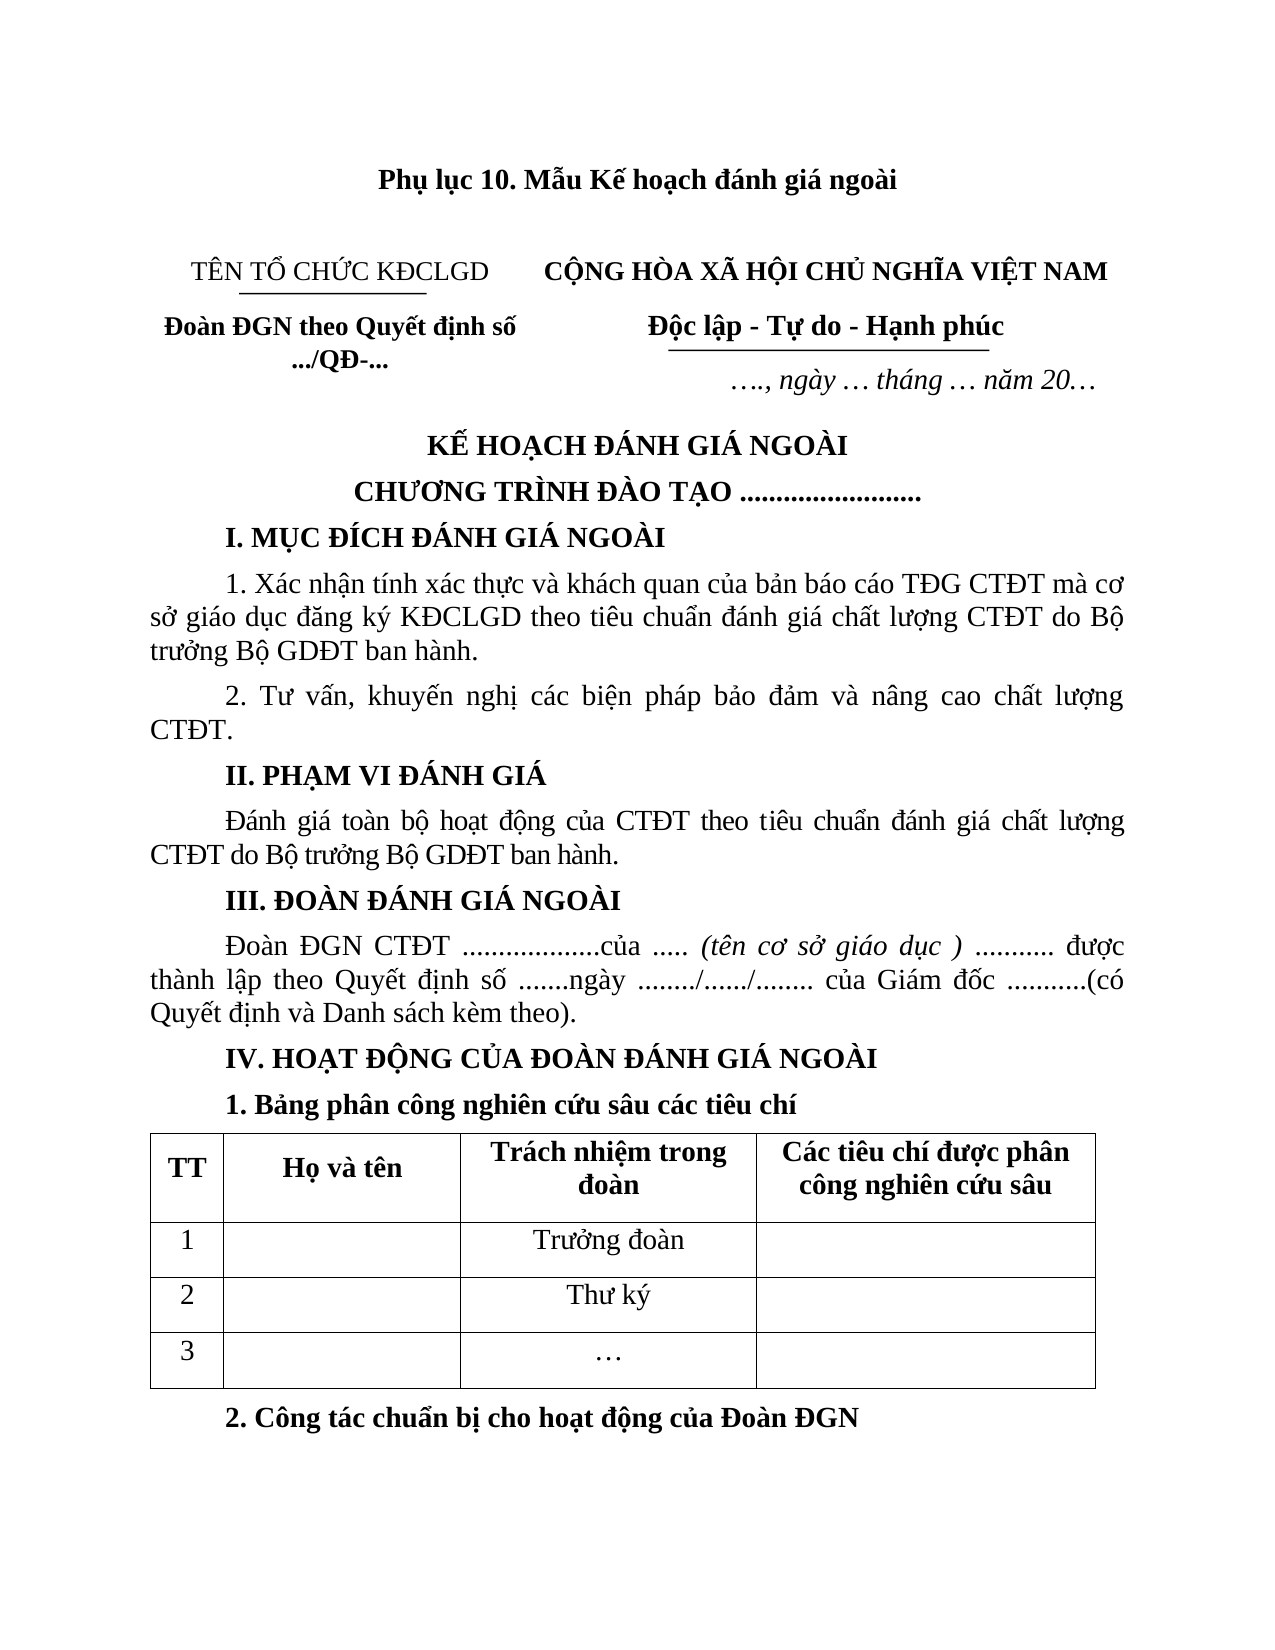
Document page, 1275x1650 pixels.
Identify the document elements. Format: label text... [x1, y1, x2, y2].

table_cell [757, 1333, 1095, 1387]
table_cell 3 [151, 1333, 223, 1387]
text 2. Công tác chuẩn bị cho hoạt động của Đoàn ĐGN [150, 1401, 1125, 1434]
table_header CỘNG HÒA XÃ HỘI CHỦ NGHĨA VIỆT NAM Độc lập - Tự do - Hạnh phúc …., ngày … tháng … năm 20… [529, 254, 1123, 417]
text CHƯƠNG TRÌNH ĐÀO TẠO ......................... [150, 475, 1125, 508]
table_cell [224, 1278, 460, 1332]
table_cell Trưởng đoàn [461, 1223, 756, 1277]
table_header TT [151, 1134, 223, 1222]
text III. ĐOÀN ĐÁNH GIÁ NGOÀI [150, 883, 1125, 917]
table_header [757, 1134, 1095, 1222]
text KẾ HOẠCH ĐÁNH GIÁ NGOÀI [150, 429, 1125, 462]
table_cell [224, 1333, 460, 1387]
table_cell Thư ký [461, 1278, 756, 1332]
table_cell [757, 1223, 1095, 1277]
table_cell 1 [151, 1223, 223, 1277]
text Đoàn ĐGN CTĐT ...................của ..... (tên cơ sở giáo dục ) ........... được thành lập theo Quyết định số .......ngày ......../....../........ của Giám đốc ...........(có Quyết định và Danh sách kèm theo). [150, 929, 1125, 1029]
text II. PHẠM VI ĐÁNH GIÁ [150, 758, 1125, 792]
text Phụ lục 10. Mẫu Kế hoạch đánh giá ngoài [150, 162, 1125, 196]
text IV. HOẠT ĐỘNG CỦA ĐOÀN ĐÁNH GIÁ NGOÀI [150, 1042, 1125, 1075]
table_cell [224, 1223, 460, 1277]
text Đánh giá toàn bộ hoạt động của CTĐT theo tiêu chuẩn đánh giá chất lượng CTĐT do Bộ trưởng Bộ GDĐT ban hành. [150, 804, 1125, 871]
table_header TÊN TỔ CHỨC KĐCLGD Đoàn ĐGN theo Quyết định số .../QĐ-... [151, 254, 528, 417]
table_cell … [461, 1333, 756, 1387]
text 1. Xác nhận tính xác thực và khách quan của bản báo cáo TĐG CTĐT mà cơ sở giáo dục đăng ký KĐCLGD theo tiêu chuẩn đánh giá chất lượng CTĐT do Bộ trưởng Bộ GDĐT ban hành. [150, 567, 1125, 667]
table_header Họ và tên [224, 1134, 460, 1222]
text 2. Tư vấn, khuyến nghị các biện pháp bảo đảm và nâng cao chất lượng CTĐT. [150, 679, 1125, 746]
table_cell [757, 1278, 1095, 1332]
table_cell 2 [151, 1278, 223, 1332]
table_header Trách nhiệm trong đoàn [461, 1134, 756, 1222]
text I. MỤC ĐÍCH ĐÁNH GIÁ NGOÀI [150, 521, 1125, 554]
text 1. Bảng phân công nghiên cứu sâu các tiêu chí [150, 1087, 1125, 1121]
